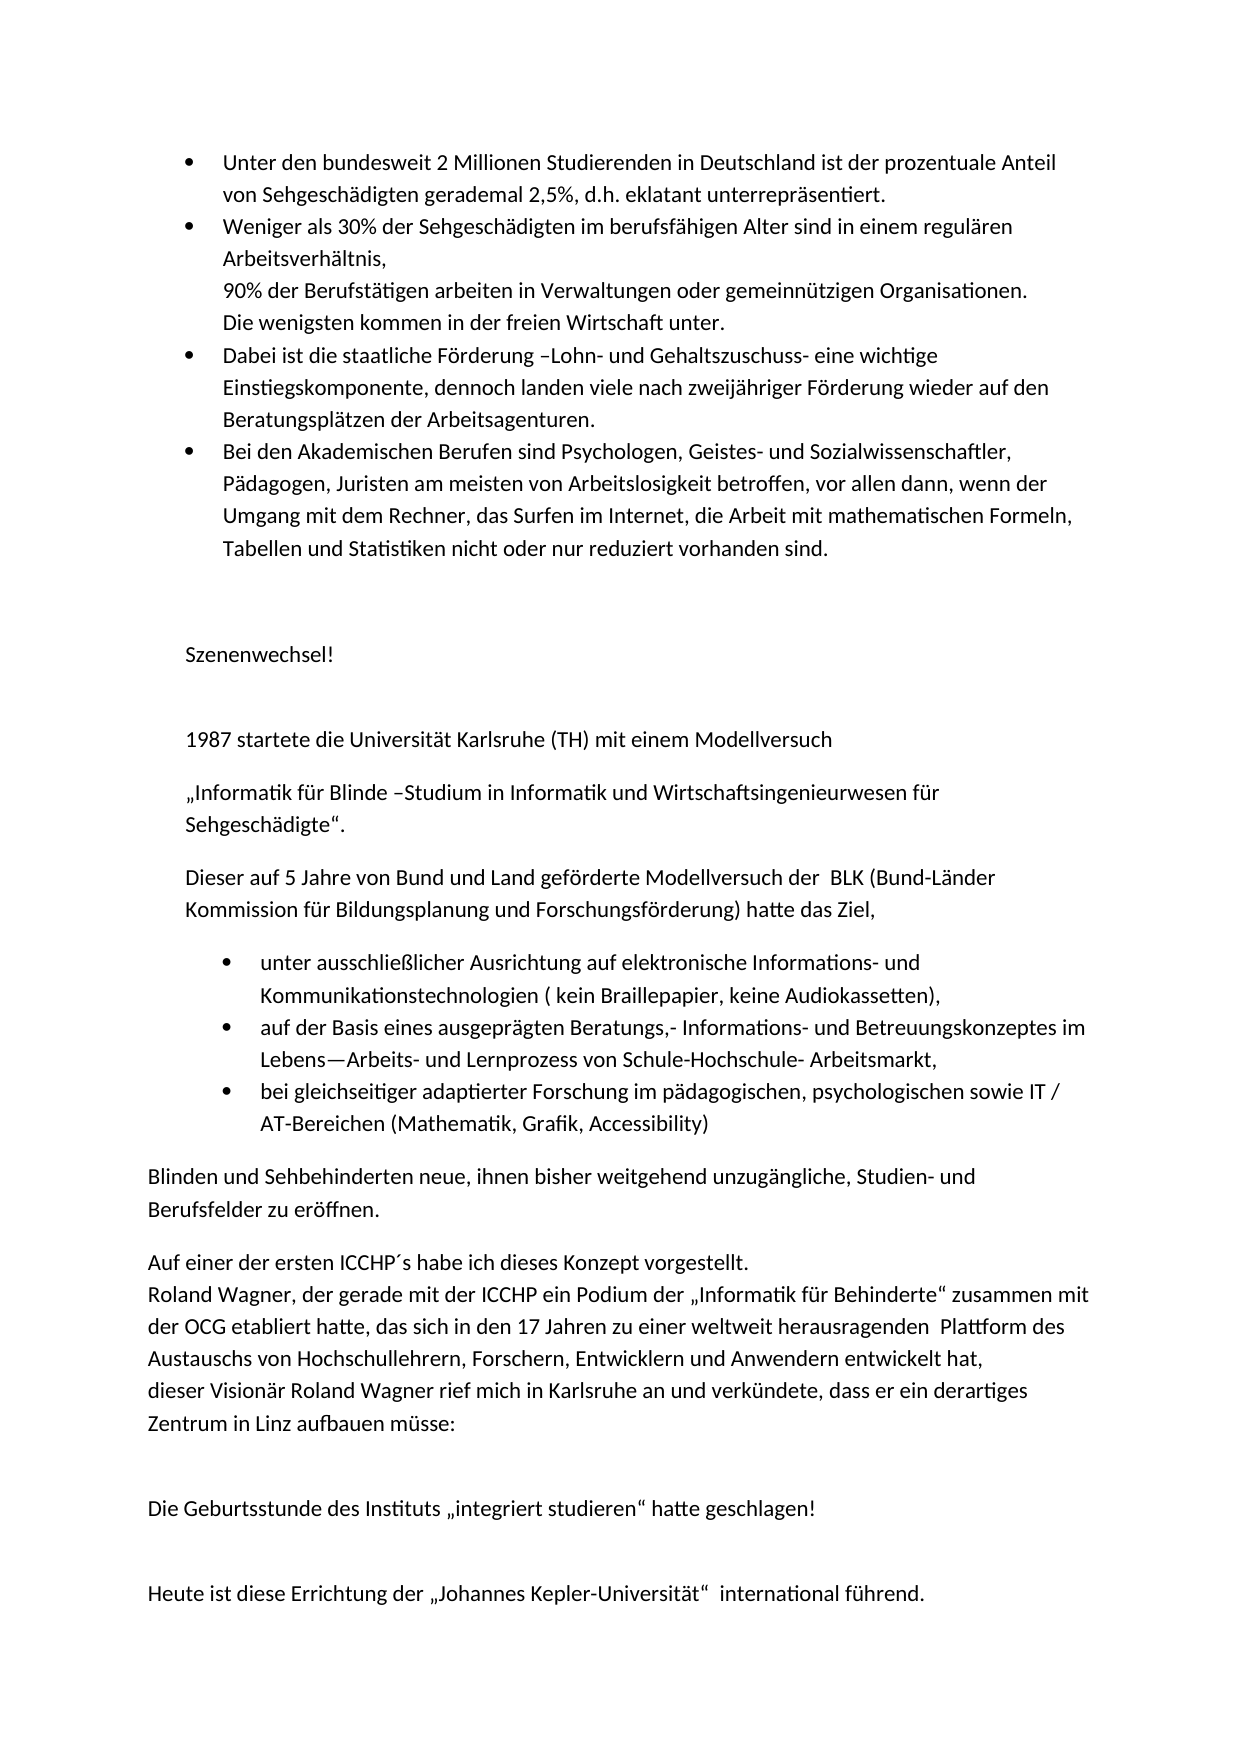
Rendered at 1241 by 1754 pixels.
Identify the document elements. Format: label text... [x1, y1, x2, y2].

list Dabei ist die staatliche Förderung –Lohn- und Gehaltszuschuss- eine wichtige Einstiegskomponente, dennoch landen viele nach zweijähriger Förderung wieder auf den Beratungsplätzen der Arbeitsagenturen. [185, 341, 1093, 433]
list auf der Basis eines ausgeprägten Beratungs,- Informations- und Betreuungskonzeptes im Lebens—Arbeits- und Lernprozess von Schule-Hochschule- Arbeitsmarkt, [223, 1013, 1093, 1073]
list Bei den Akademischen Berufen sind Psychologen, Geistes- und Sozialwissenschaftler, Pädagogen, Juristen am meisten von Arbeitslosigkeit betroffen, vor allen dann, wenn der Umgang mit dem Rechner, das Surfen im Internet, die Arbeit mit mathematischen Formeln, Tabellen und Statistiken nicht oder nur reduziert vorhanden sind. [185, 437, 1093, 562]
text Blinden und Sehbehinderten neue, ihnen bisher weitgehend unzugängliche, Studien- und Berufsfelder zu eröffnen. [148, 1162, 1093, 1223]
text 1987 startete die Universität Karlsruhe (TH) mit einem Modellversuch [185, 693, 1093, 753]
text Szenenwechsel! [185, 640, 1093, 668]
text Dieser auf 5 Jahre von Bund und Land geförderte Modellversuch der BLK (Bund-Länder Kommission für Bildungsplanung und Forschungsförderung) hatte das Ziel, [185, 863, 1093, 923]
list Weniger als 30% der Sehgeschädigten im berufsfähigen Alter sind in einem regulären Arbeitsverhältnis, 90% der Berufstätigen arbeiten in Verwaltungen oder gemeinnützigen Organisationen. Die wenigsten kommen in der freien Wirtschaft unter. [185, 212, 1093, 337]
list unter ausschließlicher Ausrichtung auf elektronische Informations- und Kommunikationstechnologien ( kein Braillepapier, keine Audiokassetten), [223, 948, 1093, 1009]
text Die Geburtsstunde des Instituts „integriert studieren“ hatte geschlagen! [148, 1494, 1093, 1522]
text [148, 1547, 1093, 1607]
text „Informatik für Blinde –Studium in Informatik und Wirtschaftsingenieurwesen für Sehgeschädigte“. [185, 778, 1093, 838]
list bei gleichseitiger adaptierter Forschung im pädagogischen, psychologischen sowie IT / AT-Bereichen (Mathematik, Grafik, Accessibility) [223, 1077, 1093, 1137]
text Auf einer der ersten ICCHP´s habe ich dieses Konzept vorgestellt. Roland Wagner, der gerade mit der ICCHP ein Podium der „Informatik für Behinderte“ zusammen mit der OCG etabliert hatte, das sich in den 17 Jahren zu einer weltweit herausragenden Plattform des Austauschs von Hochschullehrern, Forschern, Entwicklern und Anwendern entwickelt hat, dieser Visionär Roland Wagner rief mich in Karlsruhe an und verkündete, dass er ein derartiges Zentrum in Linz aufbauen müsse: [148, 1248, 1093, 1469]
list Unter den bundesweit 2 Millionen Studierenden in Deutschland ist der prozentuale Anteil von Sehgeschädigten gerademal 2,5%, d.h. eklatant unterrepräsentiert. [185, 148, 1093, 208]
